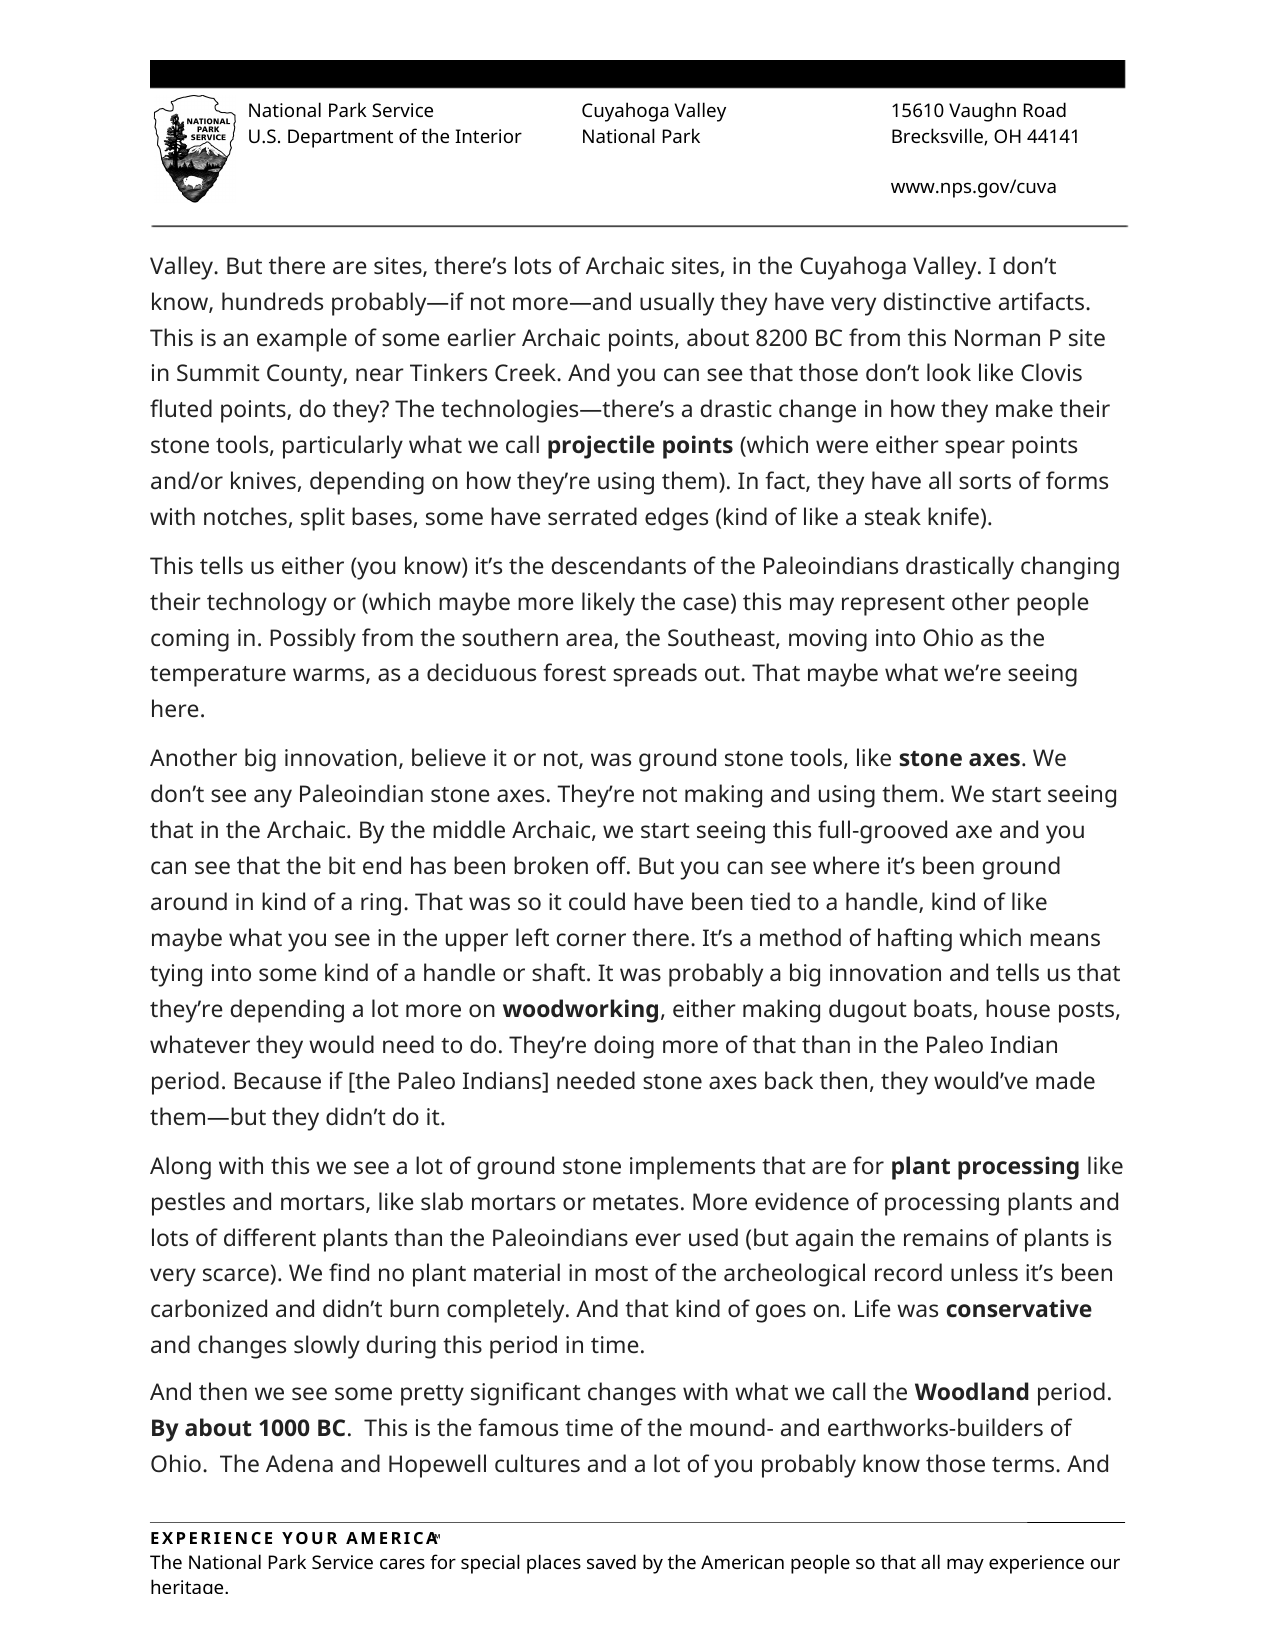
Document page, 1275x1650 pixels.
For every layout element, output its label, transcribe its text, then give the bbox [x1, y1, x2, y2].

text This tells us either (you know) it’s the descendants of the Paleoindians drastically changing their technology or (which maybe more likely the case) this may represent other people coming in. Possibly from the southern area, the Southeast, moving into Ohio as the temperature warms, as a deciduous forest spreads out. That maybe what we’re seeing here. [150, 549, 1125, 724]
picture [150, 224, 1130, 229]
text Another big innovation, believe it or not, was ground stone tools, like stone axes. We don’t see any Paleoindian stone axes. They’re not making and using them. We start seeing that in the Archaic. By the middle Archaic, we start seeing this full-grooved axe and you can see that the bit end has been broken off. But you can see where it’s been ground around in kind of a ring. That was so it could have been tied to a handle, kind of like maybe what you see in the upper left corner there. It’s a method of hafting which means tying into some kind of a handle or shaft. It was probably a big innovation and tells us that they’re depending a lot more on woodworking, either making dugout boats, house posts, whatever they would need to do. They’re doing more of that than in the Paleo Indian period. Because if [the Paleo Indians] needed stone axes back then, they would’ve made them—but they didn’t do it. [150, 742, 1125, 1132]
picture [150, 60, 1127, 90]
text Along with this we see a lot of ground stone implements that are for plant processing like pestles and mortars, like slab mortars or metates. More evidence of processing plants and lots of different plants than the Paleoindians ever used (but again the remains of plants is very scarce). We find no plant material in most of the archeological record unless it’s been carbonized and didn’t burn completely. And that kind of goes on. Life was conservative and changes slowly during this period in time. [150, 1149, 1125, 1361]
picture [153, 95, 236, 203]
